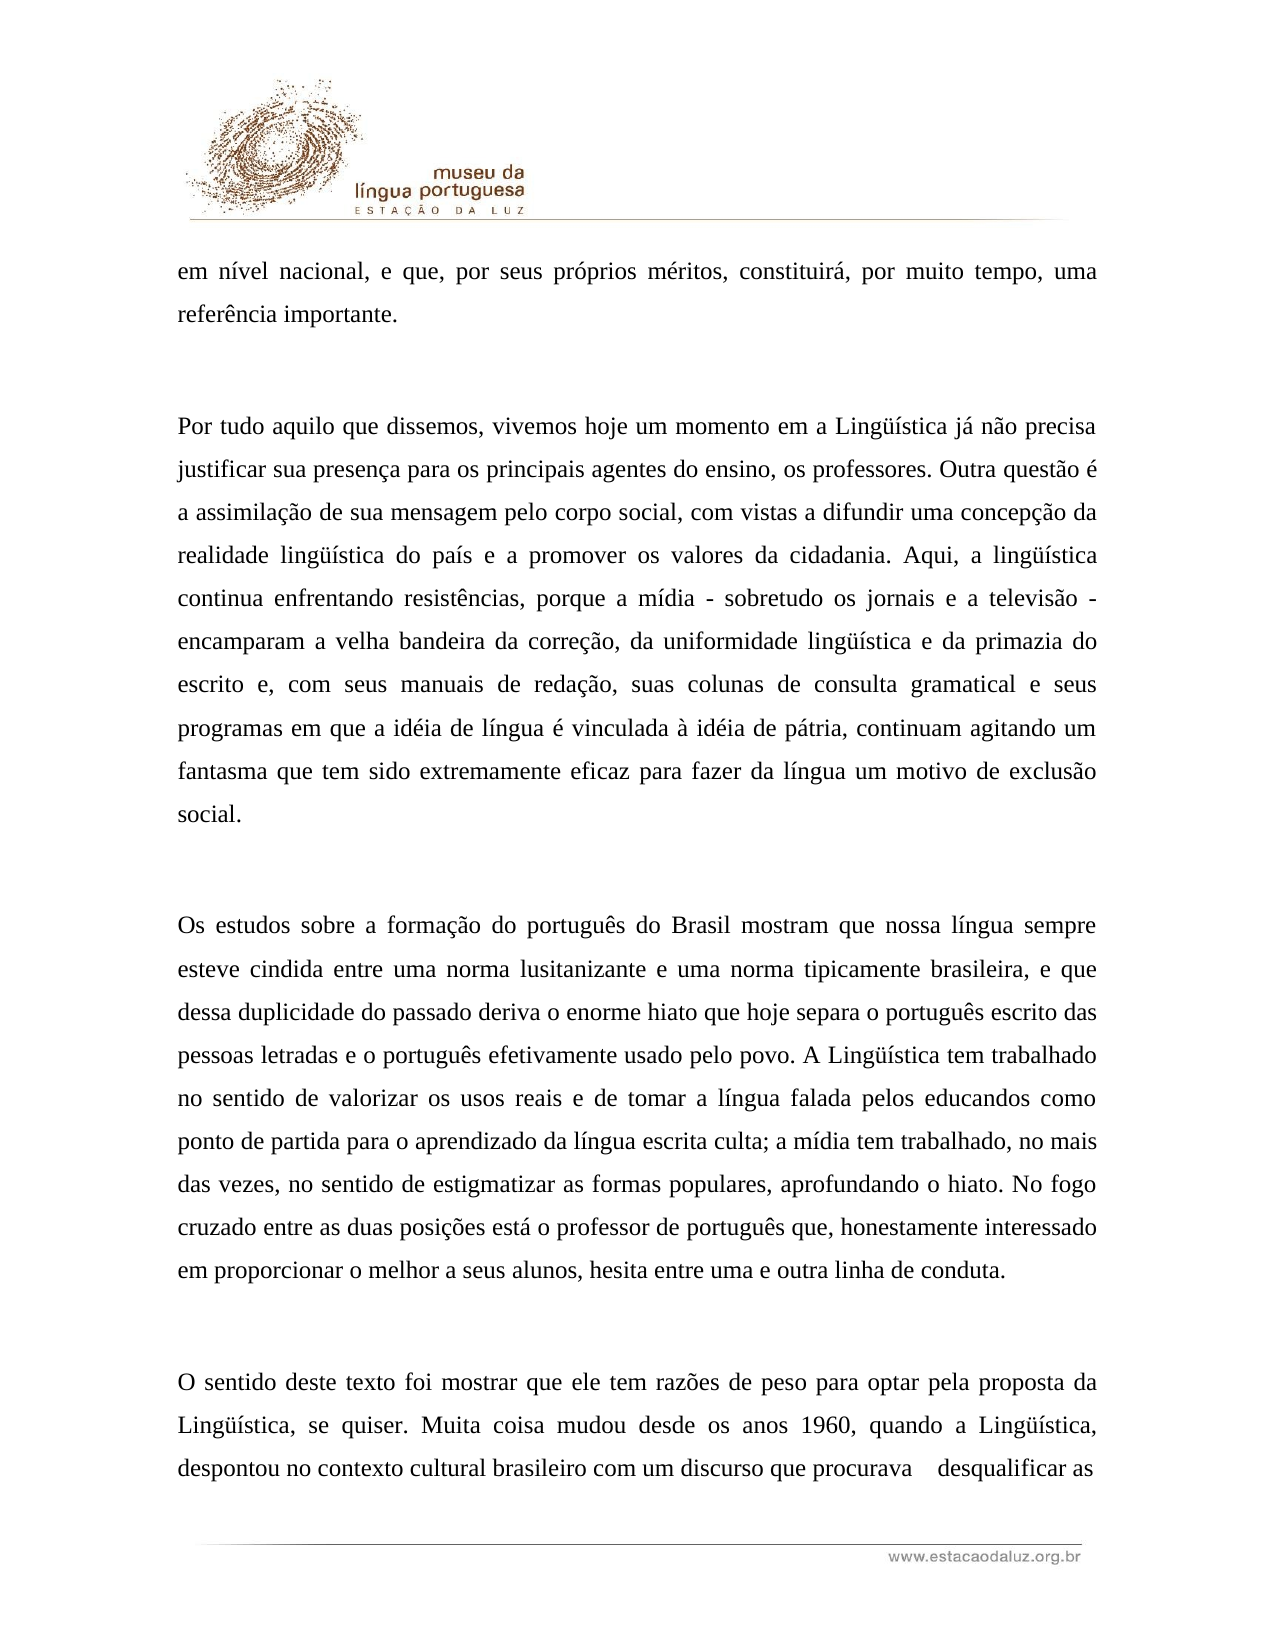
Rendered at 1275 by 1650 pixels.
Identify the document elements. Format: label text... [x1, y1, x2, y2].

text em nível nacional, e que, por seus próprios méritos, constituirá, por muito tempo, uma referência importante. [177, 256, 1098, 328]
text Por tudo aquilo que dissemos, vivemos hoje um momento em a Lingüística já não precisa justificar sua presença para os principais agentes do ensino, os professores. Outra questão é a assimilação de sua mensagem pelo corpo social, com vistas a difundir uma concepção da realidade lingüística do país e a promover os valores da cidadania. Aqui, a lingüística continua enfrentando resistências, porque a mídia - sobretudo os jornais e a televisão - encamparam a velha bandeira da correção, da uniformidade lingüística e da primazia do escrito e, com seus manuais de redação, suas colunas de consulta gramatical e seus programas em que a idéia de língua é vinculada à idéia de pátria, continuam agitando um fantasma que tem sido extremamente eficaz para fazer da língua um motivo de exclusão social. [177, 411, 1098, 828]
text Os estudos sobre a formação do português do Brasil mostram que nossa língua sempre esteve cindida entre uma norma lusitanizante e uma norma tipicamente brasileira, e que dessa duplicidade do passado deriva o enorme hiato que hoje separa o português escrito das pessoas letradas e o português efetivamente usado pelo povo. A Lingüística tem trabalhado no sentido de valorizar os usos reais e de tomar a língua falada pelos educandos como ponto de partida para o aprendizado da língua escrita culta; a mídia tem trabalhado, no mais das vezes, no sentido de estigmatizar as formas populares, aprofundando o hiato. No fogo cruzado entre as duas posições está o professor de português que, honestamente interessado em proporcionar o melhor a seus alunos, hesita entre uma e outra linha de conduta. [177, 911, 1098, 1284]
picture [177, 1534, 1098, 1576]
text O sentido deste texto foi mostrar que ele tem razões de peso para optar pela proposta da Lingüística, se quiser. Muita coisa mudou desde os anos 1960, quando a Lingüística, despontou no contexto cultural brasileiro com um discurso que procurava desqualificar as [177, 1367, 1098, 1482]
picture [177, 73, 1098, 228]
